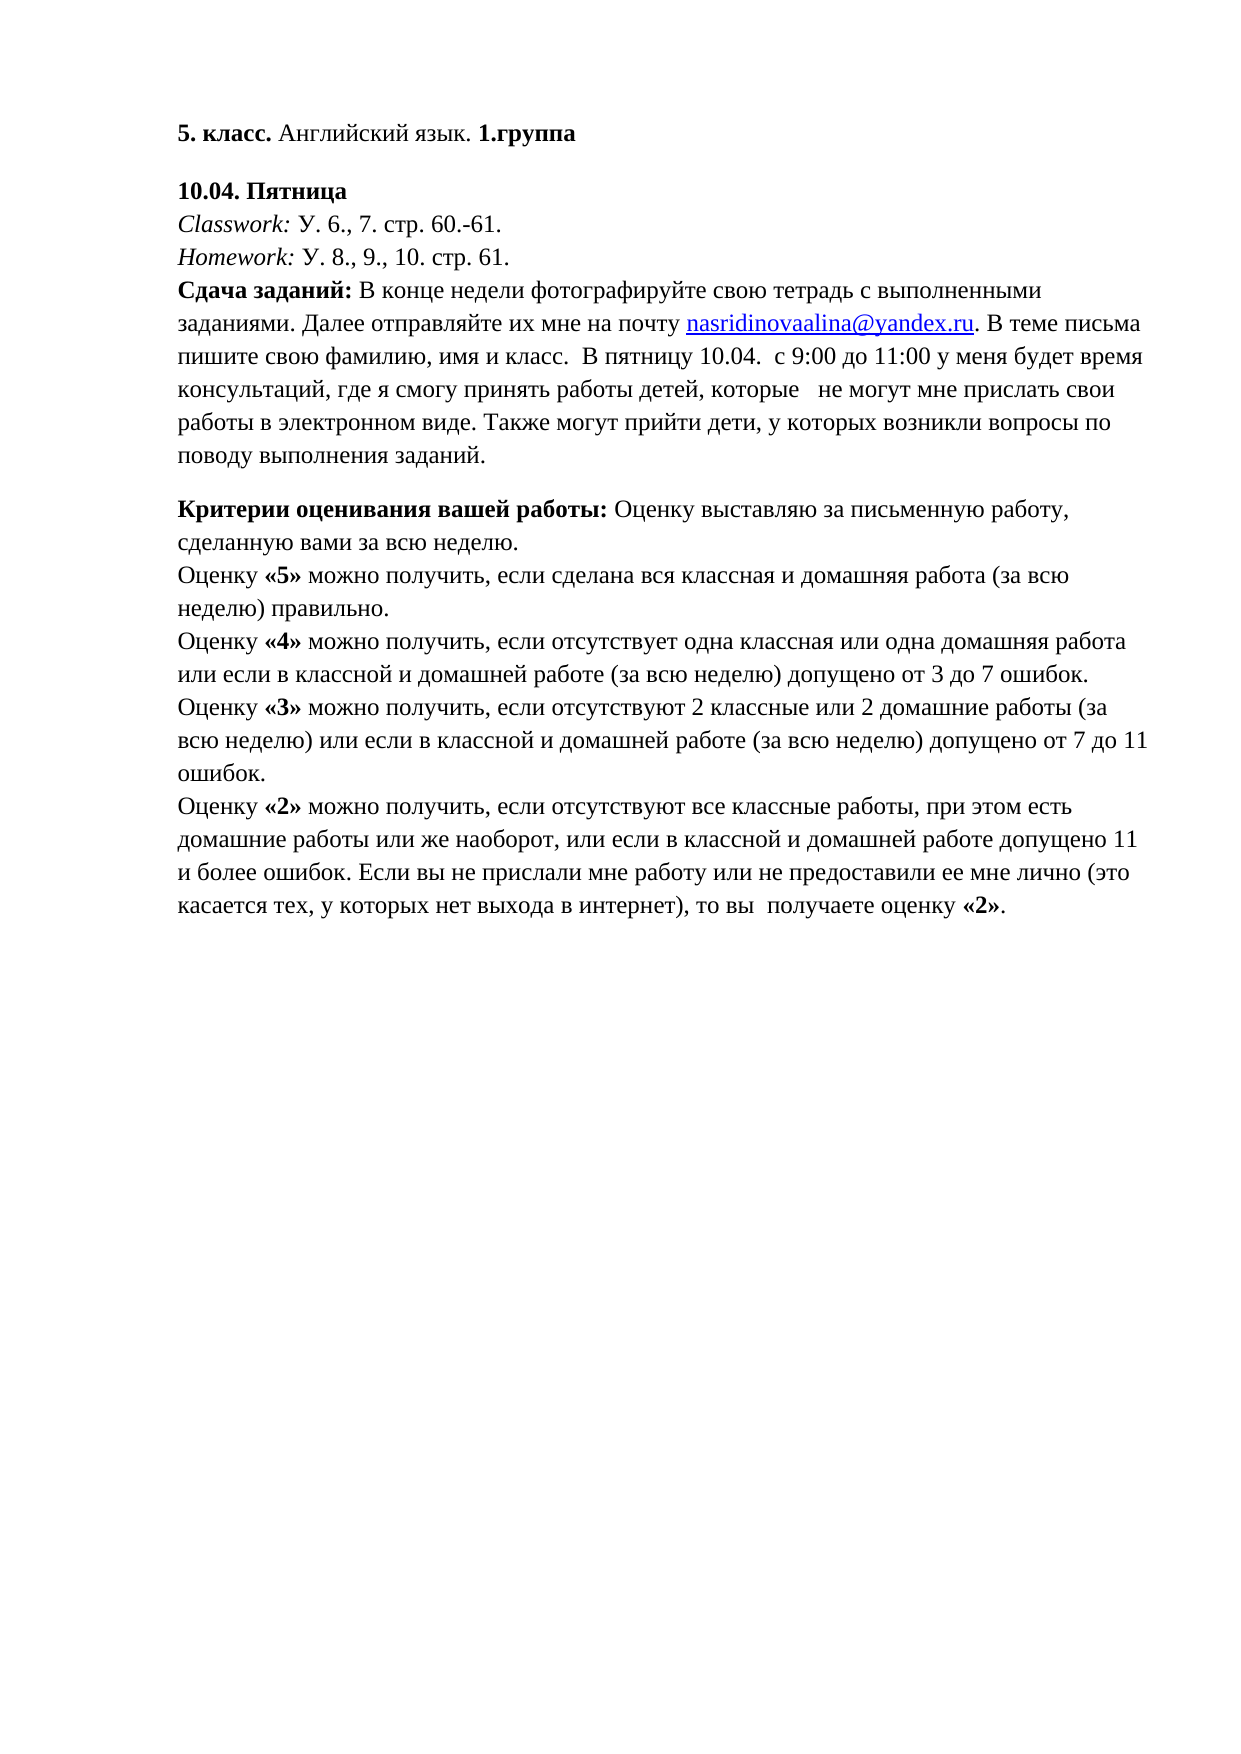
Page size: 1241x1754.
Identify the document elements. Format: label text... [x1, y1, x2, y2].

text Оценку «4» можно получить, если отсутствует одна классная или одна домашняя работа или если в классной и домашней работе (за всю неделю) допущено от 3 до 7 ошибок. [177, 626, 1152, 688]
text Homework: У. 8., 9., 10. стр. 61. [177, 242, 1152, 271]
text Оценку «5» можно получить, если сделана вся классная и домашняя работа (за всю неделю) правильно. [177, 560, 1152, 622]
text Classwork: У. 6., 7. стр. 60.-61. [177, 209, 1152, 238]
text 10.04. Пятница [177, 176, 1152, 205]
text Сдача заданий: В конце недели фотографируйте свою тетрадь с выполненными заданиями. Далее отправляйте их мне на почту nasridinovaalina@yandex.ru. В теме письма пишите свою фамилию, имя и класс. В пятницу 10.04. с 9:00 до 11:00 у меня будет время консультаций, где я смогу принять работы детей, которые не могут мне прислать свои работы в электронном виде. Также могут прийти дети, у которых возникли вопросы по поводу выполнения заданий. [177, 275, 1152, 469]
text Оценку «2» можно получить, если отсутствуют все классные работы, при этом есть домашние работы или же наоборот, или если в классной и домашней работе допущено 11 и более ошибок. Если вы не прислали мне работу или не предоставили ее мне лично (это касается тех, у которых нет выхода в интернет), то вы получаете оценку «2». [177, 791, 1152, 919]
text 5. класс. Английский язык. 1.группа [177, 118, 1152, 147]
text Критерии оценивания вашей работы: Оценку выставляю за письменную работу, сделанную вами за всю неделю. [177, 494, 1152, 556]
text Оценку «3» можно получить, если отсутствуют 2 классные или 2 домашние работы (за всю неделю) или если в классной и домашней работе (за всю неделю) допущено от 7 до 11 ошибок. [177, 692, 1152, 787]
